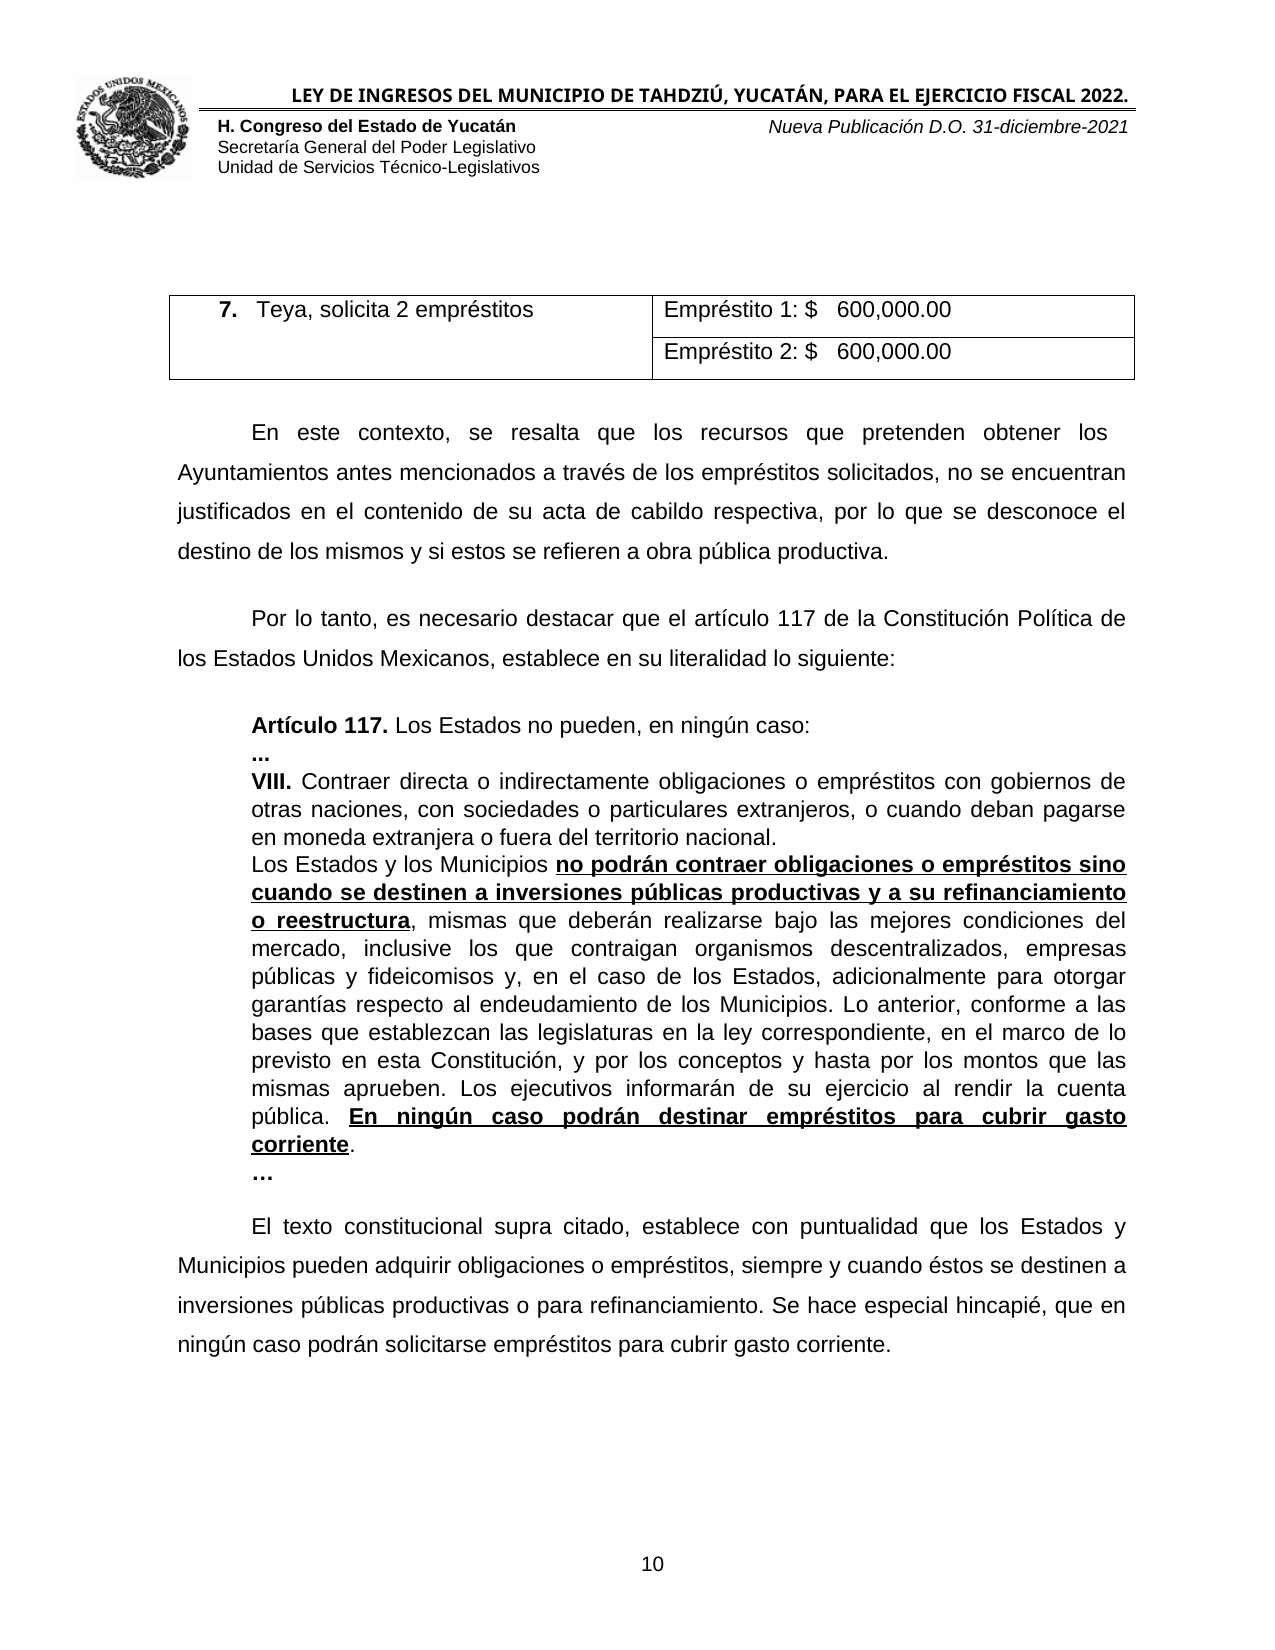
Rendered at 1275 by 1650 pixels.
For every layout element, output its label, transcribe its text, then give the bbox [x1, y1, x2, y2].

table_cell Teya, solicita 2 empréstitos [170, 296, 652, 379]
text En este contexto, se resalta que los recursos que pretenden obtener los Ayuntamientos antes mencionados a través de los empréstitos solicitados, no se encuentran justificados en el contenido de su acta de cabildo respectiva, por lo que se desconoce el destino de los mismos y si estos se refieren a obra pública productiva. [177, 419, 1127, 564]
text Los Estados y los Municipios no podrán contraer obligaciones o empréstitos sino cuando se destinen a inversiones públicas productivas y a su refinanciamiento o reestructura, mismas que deberán realizarse bajo las mejores condiciones del mercado, inclusive los que contraigan organismos descentralizados, empresas públicas y fideicomisos y, en el caso de los Estados, adicionalmente para otorgar garantías respecto al endeudamiento de los Municipios. Lo anterior, conforme a las bases que establezcan las legislaturas en la ley correspondiente, en el marco de lo previsto en esta Constitución, y por los conceptos y hasta por los montos que las mismas aprueben. Los ejecutivos informarán de su ejercicio al rendir la cuenta pública. En ningún caso podrán destinar empréstitos para cubrir gasto corriente. [251, 903, 1127, 1157]
text … [251, 1158, 1127, 1185]
text VIII. Contraer directa o indirectamente obligaciones o empréstitos con gobiernos de otras naciones, con sociedades o particulares extranjeros, o cuando deban pagarse en moneda extranjera o fuera del territorio nacional. [251, 768, 1127, 850]
text ... [251, 740, 1127, 766]
text Por lo tanto, es necesario destacar que el artículo 117 de la Constitución Política de los Estados Unidos Mexicanos, establece en su literalidad lo siguiente: [177, 605, 1127, 671]
text Artículo 117. Los Estados no pueden, en ningún caso: [251, 712, 1127, 738]
table_cell Empréstito 1: $ 600,000.00 [653, 296, 1134, 337]
table_cell Empréstito 2: $ 600,000.00 [653, 338, 1134, 379]
text El texto constitucional supra citado, establece con puntualidad que los Estados y Municipios pueden adquirir obligaciones o empréstitos, siempre y cuando éstos se destinen a inversiones públicas productivas o para refinanciamiento. Se hace especial hincapié, que en ningún caso podrán solicitarse empréstitos para cubrir gasto corriente. [177, 1213, 1127, 1358]
